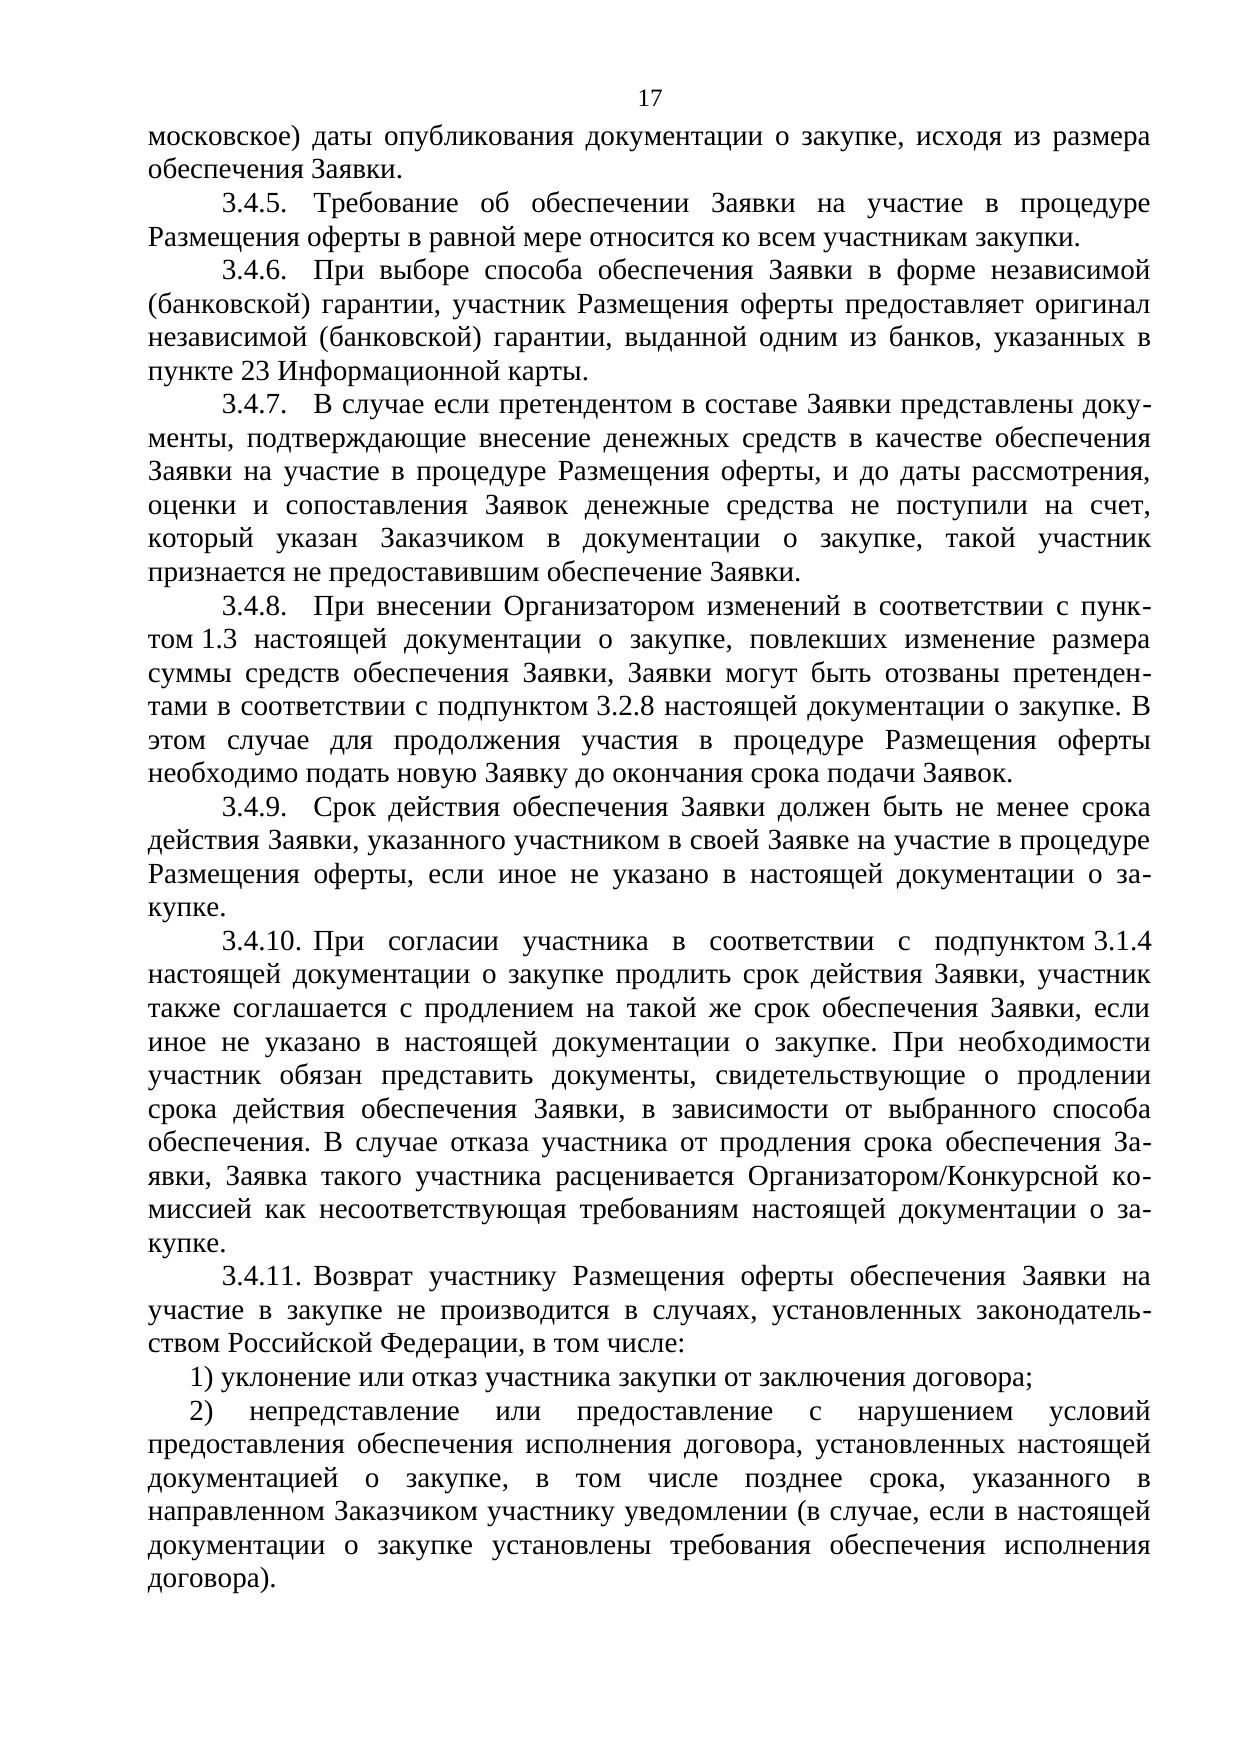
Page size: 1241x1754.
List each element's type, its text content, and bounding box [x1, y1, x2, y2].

text 1) уклонение или отказ участника закупки от заключения договора; [148, 1359, 1152, 1393]
list Требование об обеспечении Заявки на участие в процедуре Размещения оферты в равной мере относится ко всем участникам закупки. [148, 185, 1152, 252]
text 2) непредставление или предоставление с нарушением условий предоставления обеспечения исполнения договора, установленных настоящей документацией о закупке, в том числе позднее срока, указанного в направленном Заказчиком участнику уведомлении (в случае, если в настоящей документации о закупке установлены требования обеспечения исполнения договора). [148, 1393, 1152, 1594]
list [148, 118, 1152, 185]
list При внесении Организатором изменений в соответствии с пунктом 1.3 настоящей документации о закупке, повлекших изменение размера суммы средств обеспечения Заявки, Заявки могут быть отозваны претендентами в соответствии с подпунктом 3.2.8 настоящей документации о закупке. В этом случае для продолжения участия в процедуре Размещения оферты необходимо подать новую Заявку до окончания срока подачи Заявок. [148, 588, 1152, 789]
list При согласии участника в соответствии с подпунктом 3.1.4 настоящей документации о закупке продлить срок действия Заявки, участник также соглашается с продлением на такой же срок обеспечения Заявки, если иное не указано в настоящей документации о закупке. При необходимости участник обязан представить документы, свидетельствующие о продлении срока действия обеспечения Заявки, в зависимости от выбранного способа обеспечения. В случае отказа участника от продления срока обеспечения Заявки, Заявка такого участника расценивается Организатором/Конкурсной комиссией как несоответствующая требованиям настоящей документации о закупке. [148, 923, 1152, 1258]
list При выборе способа обеспечения Заявки в форме независимой (банковской) гарантии, участник Размещения оферты предоставляет оригинал независимой (банковской) гарантии, выданной одним из банков, указанных в пункте 23 Информационной карты. [148, 252, 1152, 386]
list В случае если претендентом в составе Заявки представлены документы, подтверждающие внесение денежных средств в качестве обеспечения Заявки на участие в процедуре Размещения оферты, и до даты рассмотрения, оценки и сопоставления Заявок денежные средства не поступили на счет, который указан Заказчиком в документации о закупке, такой участник признается не предоставившим обеспечение Заявки. [148, 386, 1152, 588]
list Срок действия обеспечения Заявки должен быть не менее срока действия Заявки, указанного участником в своей Заявке на участие в процедуре Размещения оферты, если иное не указано в настоящей документации о закупке. [148, 789, 1152, 923]
list Возврат участнику Размещения оферты обеспечения Заявки на участие в закупке не производится в случаях, установленных законодательством Российской Федерации, в том числе: [148, 1258, 1152, 1359]
